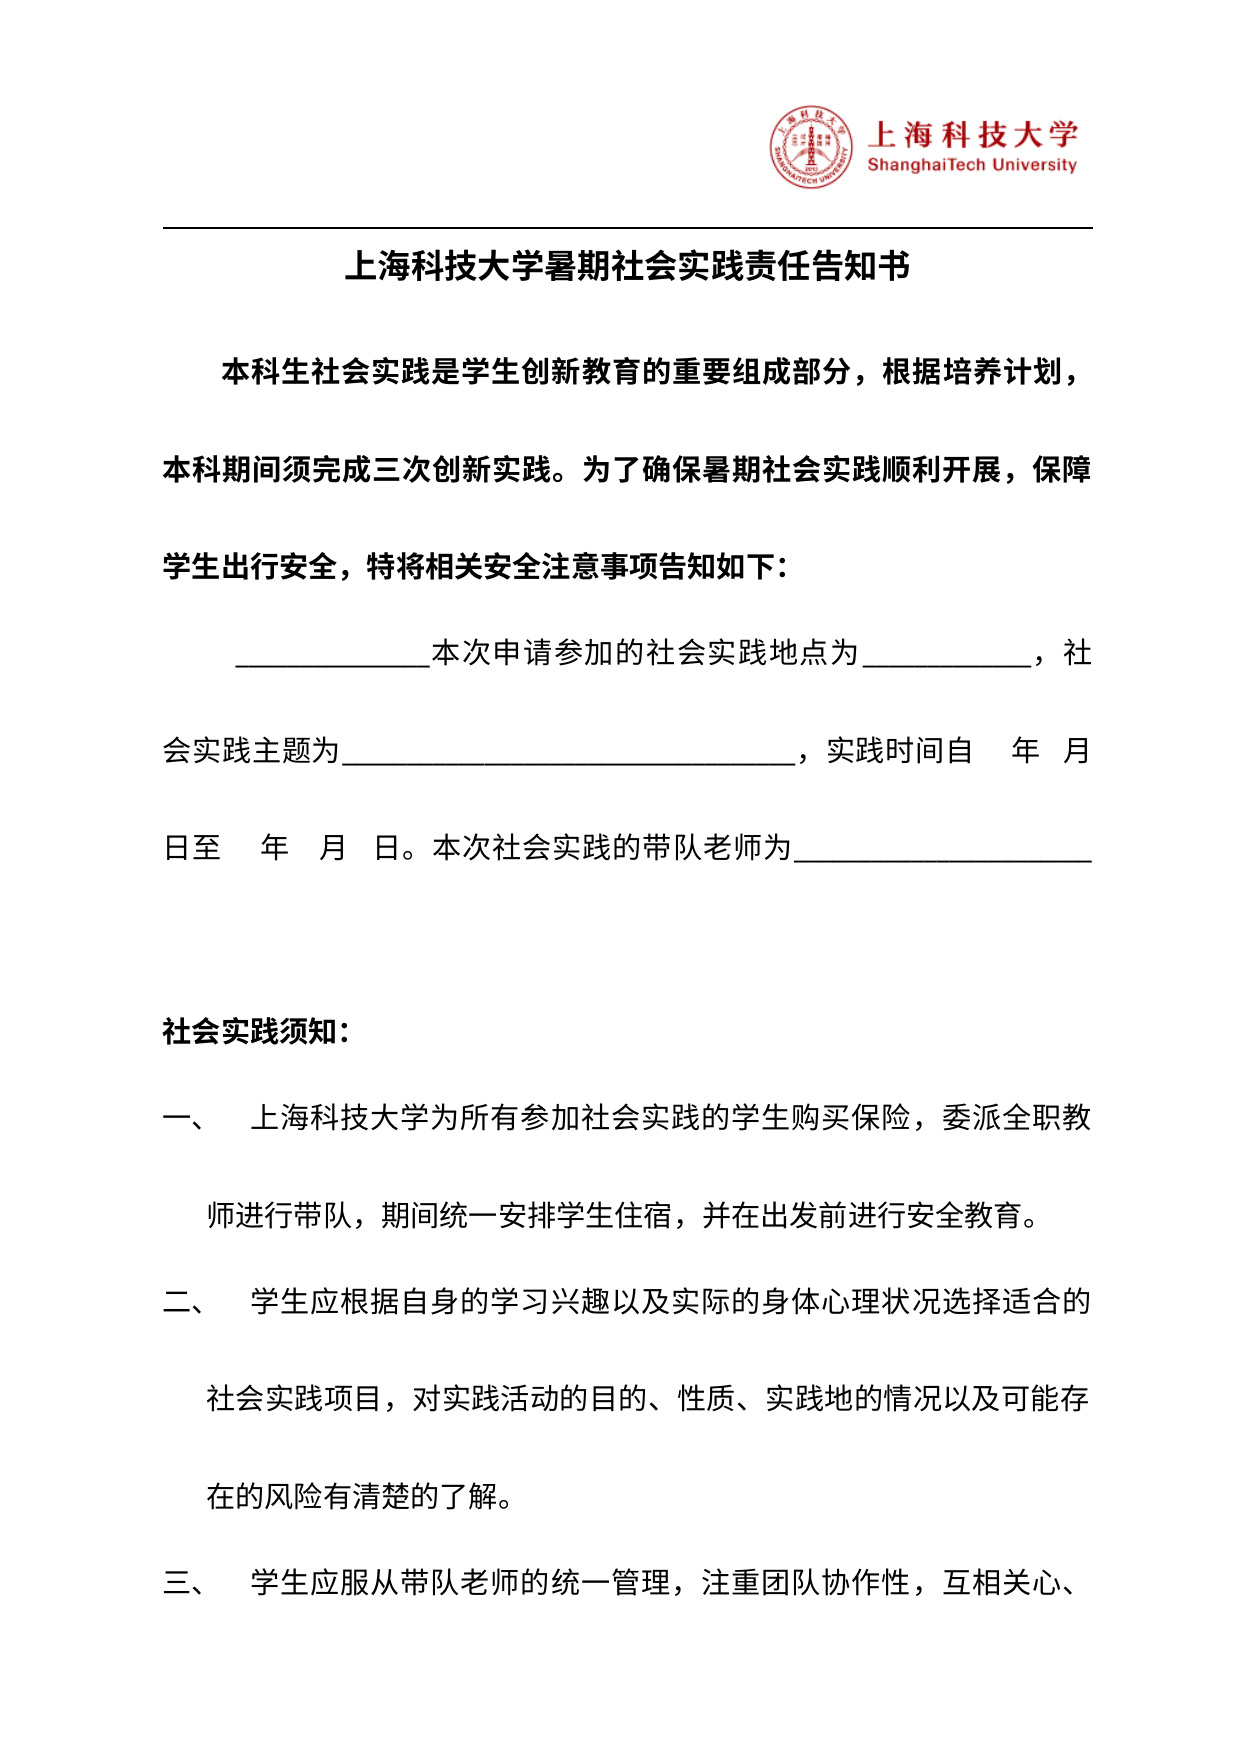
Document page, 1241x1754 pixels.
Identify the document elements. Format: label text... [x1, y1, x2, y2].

list 学生应根据自身的学习兴趣以及实际的身体心理状况选择适合的社会实践项目，对实践活动的目的、性质、实践地的情况以及可能存在的风险有清楚的了解。 [162, 1267, 1093, 1527]
text 上海科技大学暑期社会实践责任告知书 [162, 232, 1093, 297]
list 学生应服从带队老师的统一管理，注重团队协作性，互相关心、互相帮助，按规定时间和地点参加集体活动，不得未经带队老师同意擅自离队，因为擅自离队而产生的一切后果由学生本人承担。如遇身体不适或突发情况应在第一时间向带队老师及活动开展地的负责人报告，并由带队老师及活动开展地的负责人进行相关安排。 [162, 1548, 1093, 1613]
text 本科生社会实践是学生创新教育的重要组成部分，根据培养计划，本科期间须完成三次创新实践。为了确保暑期社会实践顺利开展，保障学生出行安全，特将相关安全注意事项告知如下： [162, 337, 1093, 597]
picture [751, 88, 1093, 202]
text _______________本次申请参加的社会实践地点为_____________，社会实践主题为___________________________________，实践时间自 年 月 日至 年 月 日。本次社会实践的带队老师为_______________________。 [162, 618, 1093, 976]
list 上海科技大学为所有参加社会实践的学生购买保险，委派全职教师进行带队，期间统一安排学生住宿，并在出发前进行安全教育。 [162, 1083, 1093, 1246]
text 社会实践须知： [162, 997, 1093, 1062]
